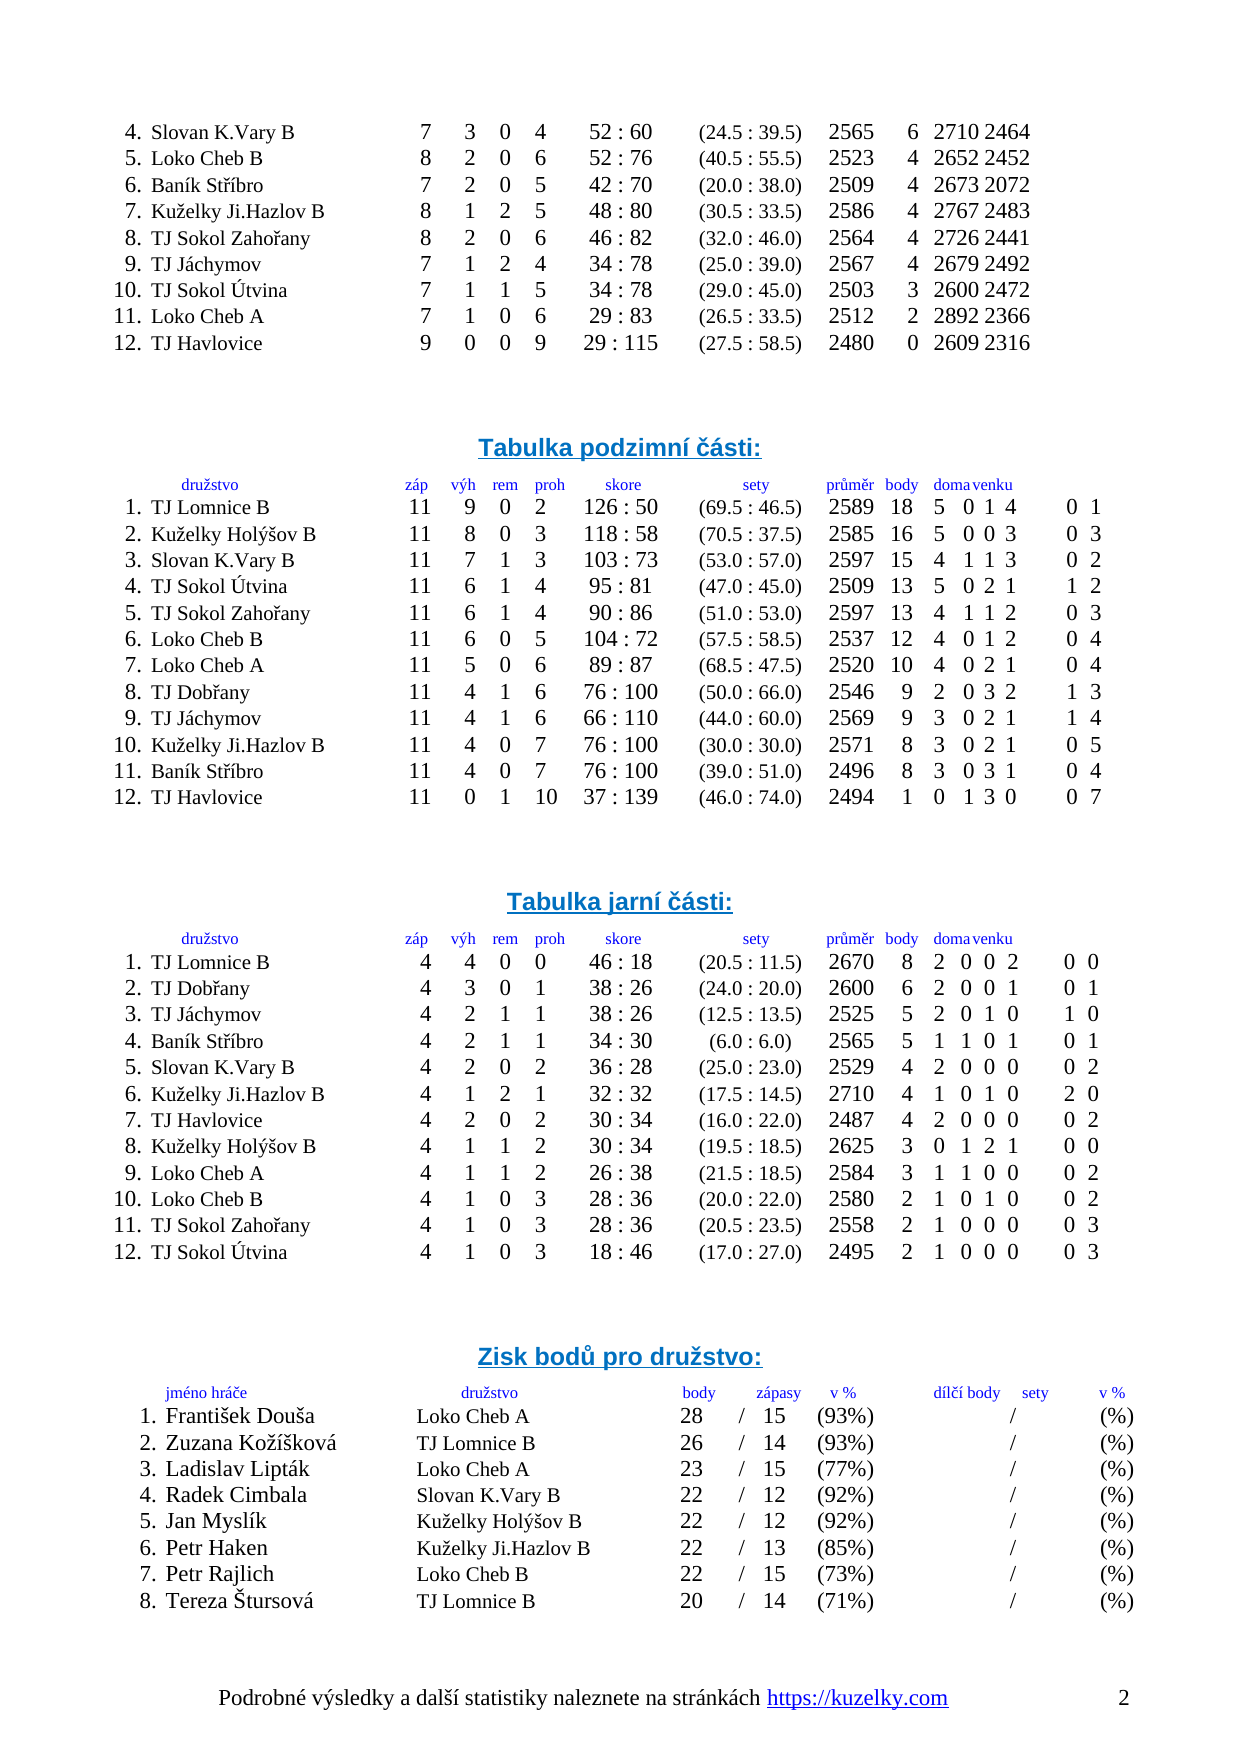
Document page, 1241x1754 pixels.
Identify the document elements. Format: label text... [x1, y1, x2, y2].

text Zisk bodů pro družstvo: [94, 1342, 1145, 1371]
text 12. TJ Sokol Útvina 4 1 0 3 18 : 46 (17.0 : 27.0) 2495 2 1 0 0 0 0 3 [106, 1238, 1134, 1264]
text 8. Tereza Štursová TJ Lomnice B 20 / 14 (71%) / (%) [106, 1587, 1134, 1613]
text 11. Loko Cheb A 7 1 0 6 29 : 83 (26.5 : 33.5) 2512 2 2892 2366 [106, 303, 1134, 329]
text 12. TJ Havlovice 11 0 1 10 37 : 139 (46.0 : 74.0) 2494 1 0 1 3 0 0 7 [106, 783, 1134, 810]
text Tabulka podzimní části: [94, 433, 1145, 462]
text 3. Slovan K.Vary B 11 7 1 3 103 : 73 (53.0 : 57.0) 2597 15 4 1 1 3 0 2 [106, 546, 1134, 572]
text 4. Baník Stříbro 4 2 1 1 34 : 30 (6.0 : 6.0) 2565 5 1 1 0 1 0 1 [106, 1027, 1134, 1053]
text 7. Loko Cheb A 11 5 0 6 89 : 87 (68.5 : 47.5) 2520 10 4 0 2 1 0 4 [106, 652, 1134, 678]
text 10. TJ Sokol Útvina 7 1 1 5 34 : 78 (29.0 : 45.0) 2503 3 2600 2472 [106, 276, 1134, 303]
text 1. TJ Lomnice B 4 4 0 0 46 : 18 (20.5 : 11.5) 2670 8 2 0 0 2 0 0 [106, 948, 1134, 974]
text 8. Kuželky Holýšov B 4 1 1 2 30 : 34 (19.5 : 18.5) 2625 3 0 1 2 1 0 0 [106, 1132, 1134, 1159]
text 5. Slovan K.Vary B 4 2 0 2 36 : 28 (25.0 : 23.0) 2529 4 2 0 0 0 0 2 [106, 1053, 1134, 1079]
text 6. Baník Stříbro 7 2 0 5 42 : 70 (20.0 : 38.0) 2509 4 2673 2072 [106, 171, 1134, 197]
text 3. TJ Jáchymov 4 2 1 1 38 : 26 (12.5 : 13.5) 2525 5 2 0 1 0 1 0 [106, 1001, 1134, 1027]
text 4. Slovan K.Vary B 7 3 0 4 52 : 60 (24.5 : 39.5) 2565 6 2710 2464 [106, 118, 1134, 144]
text 5. Jan Myslík Kuželky Holýšov B 22 / 12 (92%) / (%) [106, 1508, 1134, 1534]
text 1. TJ Lomnice B 11 9 0 2 126 : 50 (69.5 : 46.5) 2589 18 5 0 1 4 0 1 [106, 493, 1134, 520]
text 1. František Douša Loko Cheb A 28 / 15 (93%) / (%) [106, 1402, 1134, 1428]
text 9. TJ Jáchymov 7 1 2 4 34 : 78 (25.0 : 39.0) 2567 4 2679 2492 [106, 250, 1134, 276]
text Tabulka jarní části: [94, 887, 1145, 916]
text 9. TJ Jáchymov 11 4 1 6 66 : 110 (44.0 : 60.0) 2569 9 3 0 2 1 1 4 [106, 704, 1134, 731]
text 7. Kuželky Ji.Hazlov B 8 1 2 5 48 : 80 (30.5 : 33.5) 2586 4 2767 2483 [106, 197, 1134, 223]
text 10. Kuželky Ji.Hazlov B 11 4 0 7 76 : 100 (30.0 : 30.0) 2571 8 3 0 2 1 0 5 [106, 731, 1134, 757]
text 11. Baník Stříbro 11 4 0 7 76 : 100 (39.0 : 51.0) 2496 8 3 0 3 1 0 4 [106, 757, 1134, 783]
text 5. Loko Cheb B 8 2 0 6 52 : 76 (40.5 : 55.5) 2523 4 2652 2452 [106, 144, 1134, 171]
text 11. TJ Sokol Zahořany 4 1 0 3 28 : 36 (20.5 : 23.5) 2558 2 1 0 0 0 0 3 [106, 1211, 1134, 1238]
text 5. TJ Sokol Zahořany 11 6 1 4 90 : 86 (51.0 : 53.0) 2597 13 4 1 1 2 0 3 [106, 599, 1134, 625]
text 2. Zuzana Kožíšková TJ Lomnice B 26 / 14 (93%) / (%) [106, 1428, 1134, 1455]
text 7. TJ Havlovice 4 2 0 2 30 : 34 (16.0 : 22.0) 2487 4 2 0 0 0 0 2 [106, 1106, 1134, 1132]
text 4. Radek Cimbala Slovan K.Vary B 22 / 12 (92%) / (%) [106, 1481, 1134, 1508]
text 8. TJ Dobřany 11 4 1 6 76 : 100 (50.0 : 66.0) 2546 9 2 0 3 2 1 3 [106, 678, 1134, 704]
text 4. TJ Sokol Útvina 11 6 1 4 95 : 81 (47.0 : 45.0) 2509 13 5 0 2 1 1 2 [106, 572, 1134, 599]
text 6. Petr Haken Kuželky Ji.Hazlov B 22 / 13 (85%) / (%) [106, 1534, 1134, 1560]
text 6. Kuželky Ji.Hazlov B 4 1 2 1 32 : 32 (17.5 : 14.5) 2710 4 1 0 1 0 2 0 [106, 1079, 1134, 1106]
text družstvo záp výh rem proh skore sety průměr body doma venku [106, 929, 1134, 948]
text družstvo záp výh rem proh skore sety průměr body doma venku [106, 474, 1134, 493]
text 8. TJ Sokol Zahořany 8 2 0 6 46 : 82 (32.0 : 46.0) 2564 4 2726 2441 [106, 223, 1134, 250]
text jméno hráče družstvo body zápasy v % dílčí body sety v % [106, 1383, 1134, 1402]
text 9. Loko Cheb A 4 1 1 2 26 : 38 (21.5 : 18.5) 2584 3 1 1 0 0 0 2 [106, 1159, 1134, 1185]
text 3. Ladislav Lipták Loko Cheb A 23 / 15 (77%) / (%) [106, 1455, 1134, 1481]
text 12. TJ Havlovice 9 0 0 9 29 : 115 (27.5 : 58.5) 2480 0 2609 2316 [106, 329, 1134, 355]
text 7. Petr Rajlich Loko Cheb B 22 / 15 (73%) / (%) [106, 1560, 1134, 1587]
text 6. Loko Cheb B 11 6 0 5 104 : 72 (57.5 : 58.5) 2537 12 4 0 1 2 0 4 [106, 625, 1134, 652]
text 10. Loko Cheb B 4 1 0 3 28 : 36 (20.0 : 22.0) 2580 2 1 0 1 0 0 2 [106, 1185, 1134, 1211]
text 2. TJ Dobřany 4 3 0 1 38 : 26 (24.0 : 20.0) 2600 6 2 0 0 1 0 1 [106, 974, 1134, 1001]
text 2. Kuželky Holýšov B 11 8 0 3 118 : 58 (70.5 : 37.5) 2585 16 5 0 0 3 0 3 [106, 520, 1134, 546]
